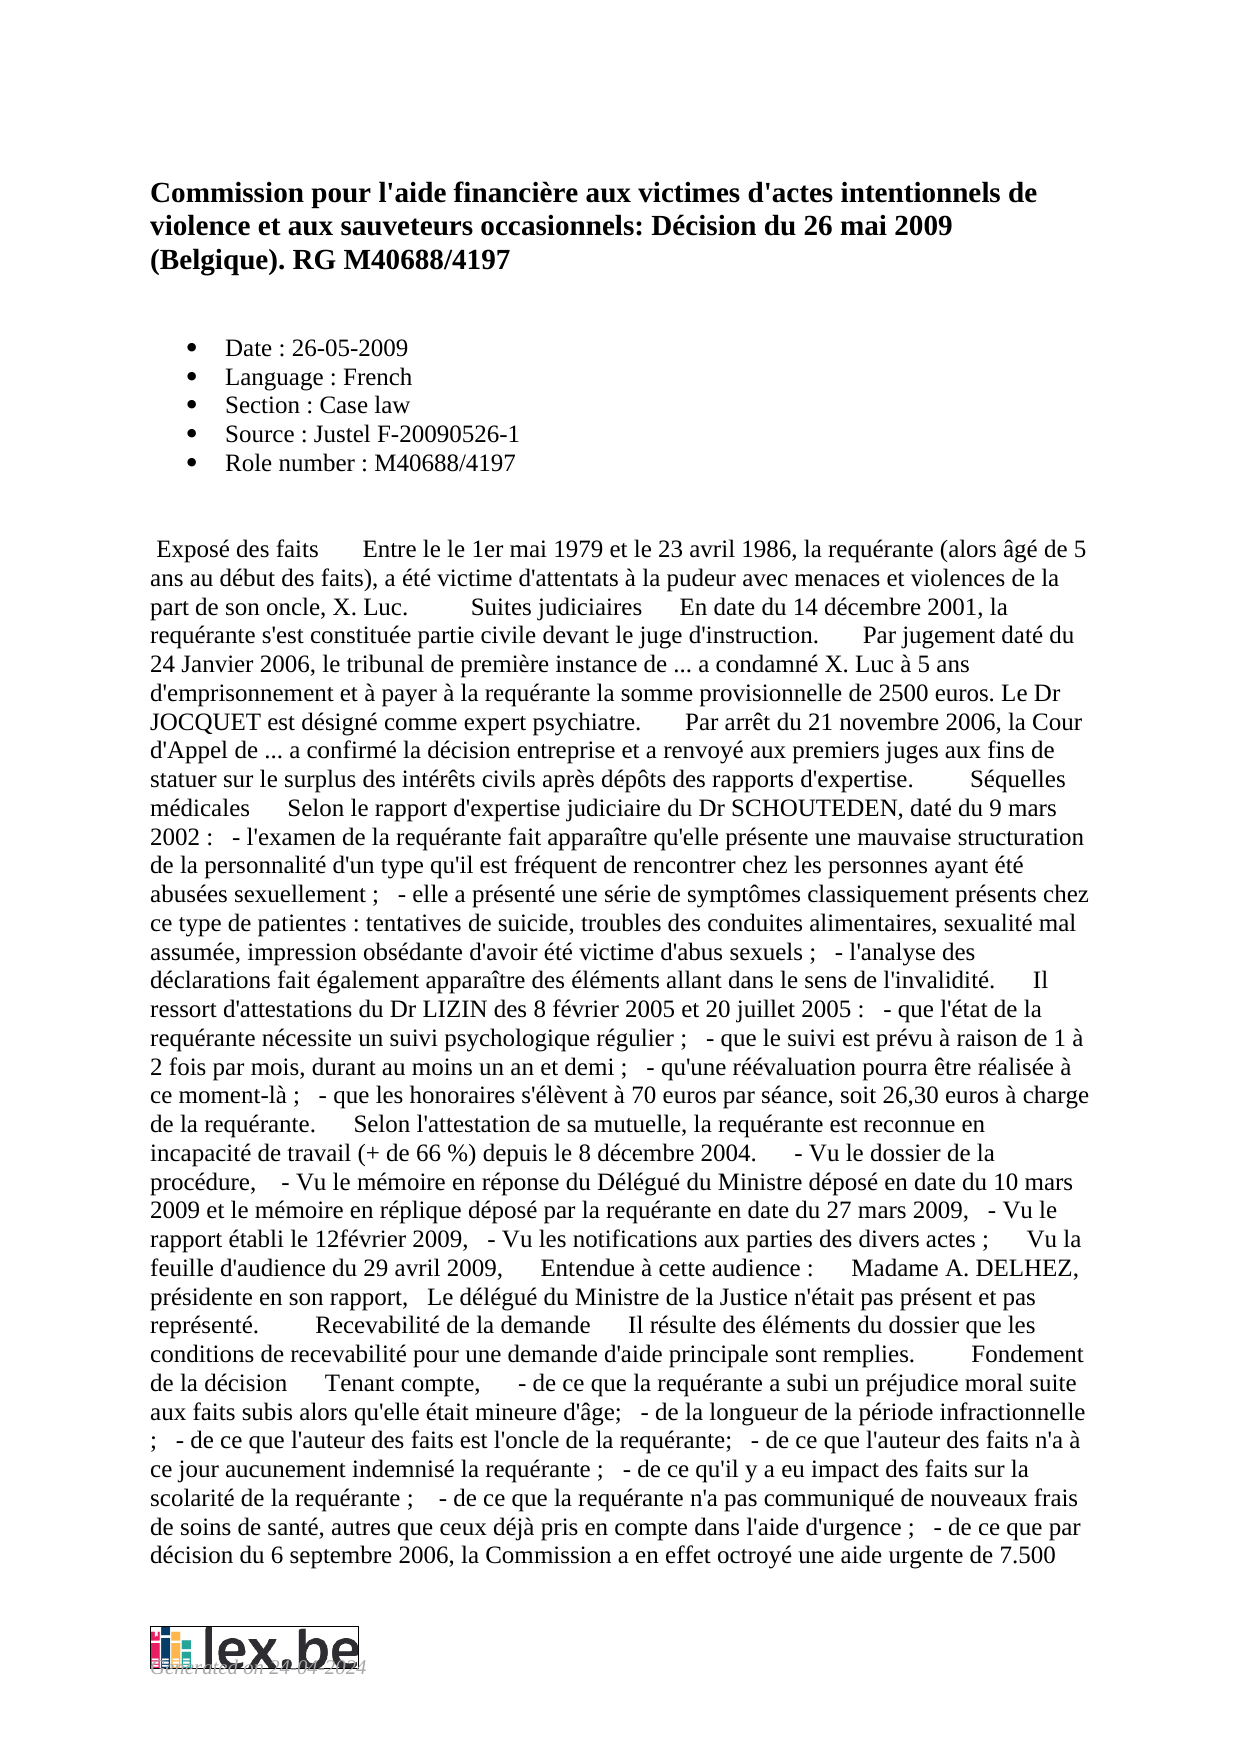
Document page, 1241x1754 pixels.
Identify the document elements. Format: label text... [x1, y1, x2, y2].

picture [151, 1627, 358, 1668]
list Role number : M40688/4197 [187, 448, 1090, 477]
list Source : Justel F-20090526-1 [187, 419, 1090, 448]
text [150, 534, 1090, 1569]
list Date : 26-05-2009 [187, 333, 1090, 362]
list Language : French [187, 362, 1090, 391]
subtitle Commission pour l'aide financière aux victimes d'actes intentionnels de violence et aux sauveteurs occasionnels: Décision du 26 mai 2009 (Belgique). RG M40688/4197 [150, 175, 1090, 276]
list Section : Case law [187, 391, 1090, 419]
